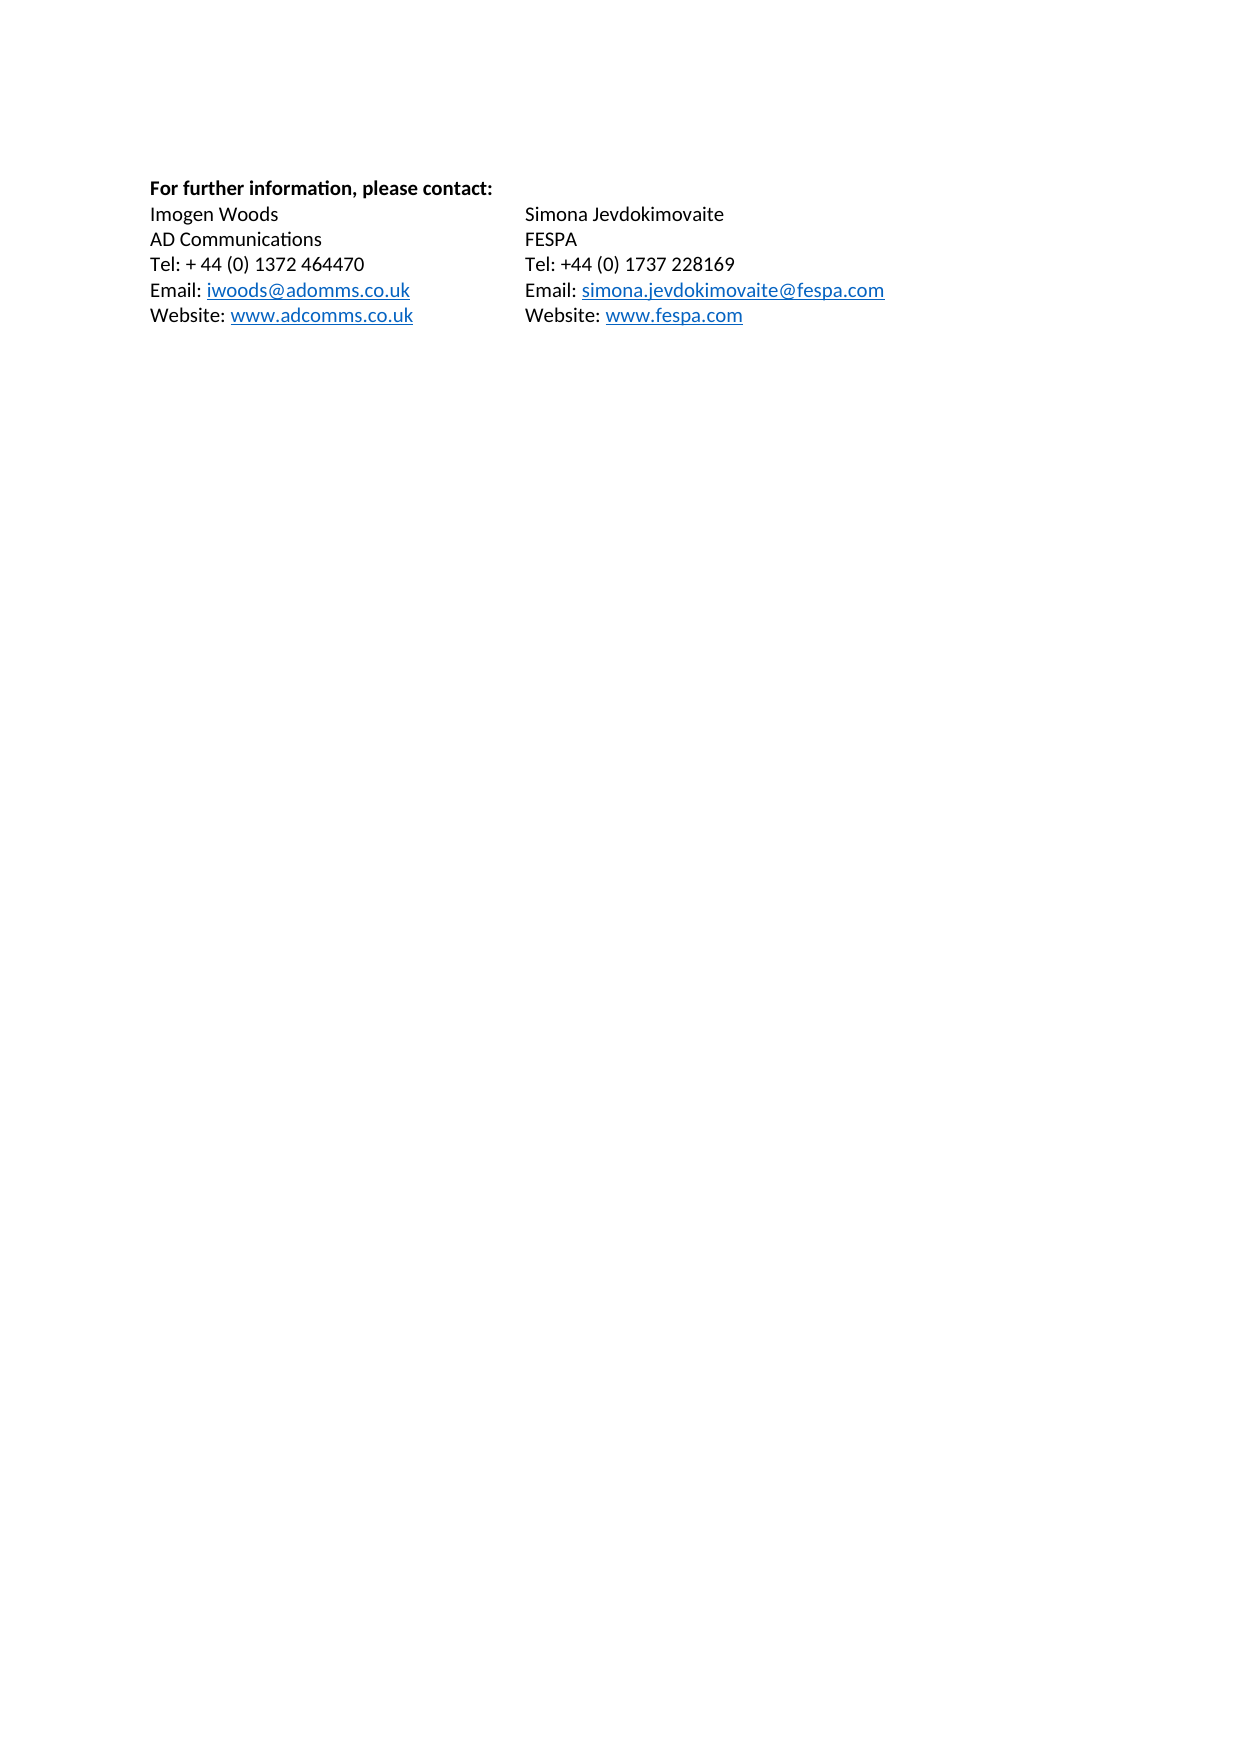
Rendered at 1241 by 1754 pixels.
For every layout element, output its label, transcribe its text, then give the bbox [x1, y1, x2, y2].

text For further information, please contact: [150, 175, 1090, 201]
text Email: iwoods@adomms.co.uk Email: simona.jevdokimovaite@fespa.com [150, 277, 1090, 302]
text Website: www.adcomms.co.uk Website: www.fespa.com [150, 302, 1090, 328]
text AD Communications FESPA [150, 226, 1090, 252]
text Tel: + 44 (0) 1372 464470 Tel: +44 (0) 1737 228169 [150, 252, 1090, 277]
text Imogen Woods Simona Jevdokimovaite [150, 201, 1090, 226]
